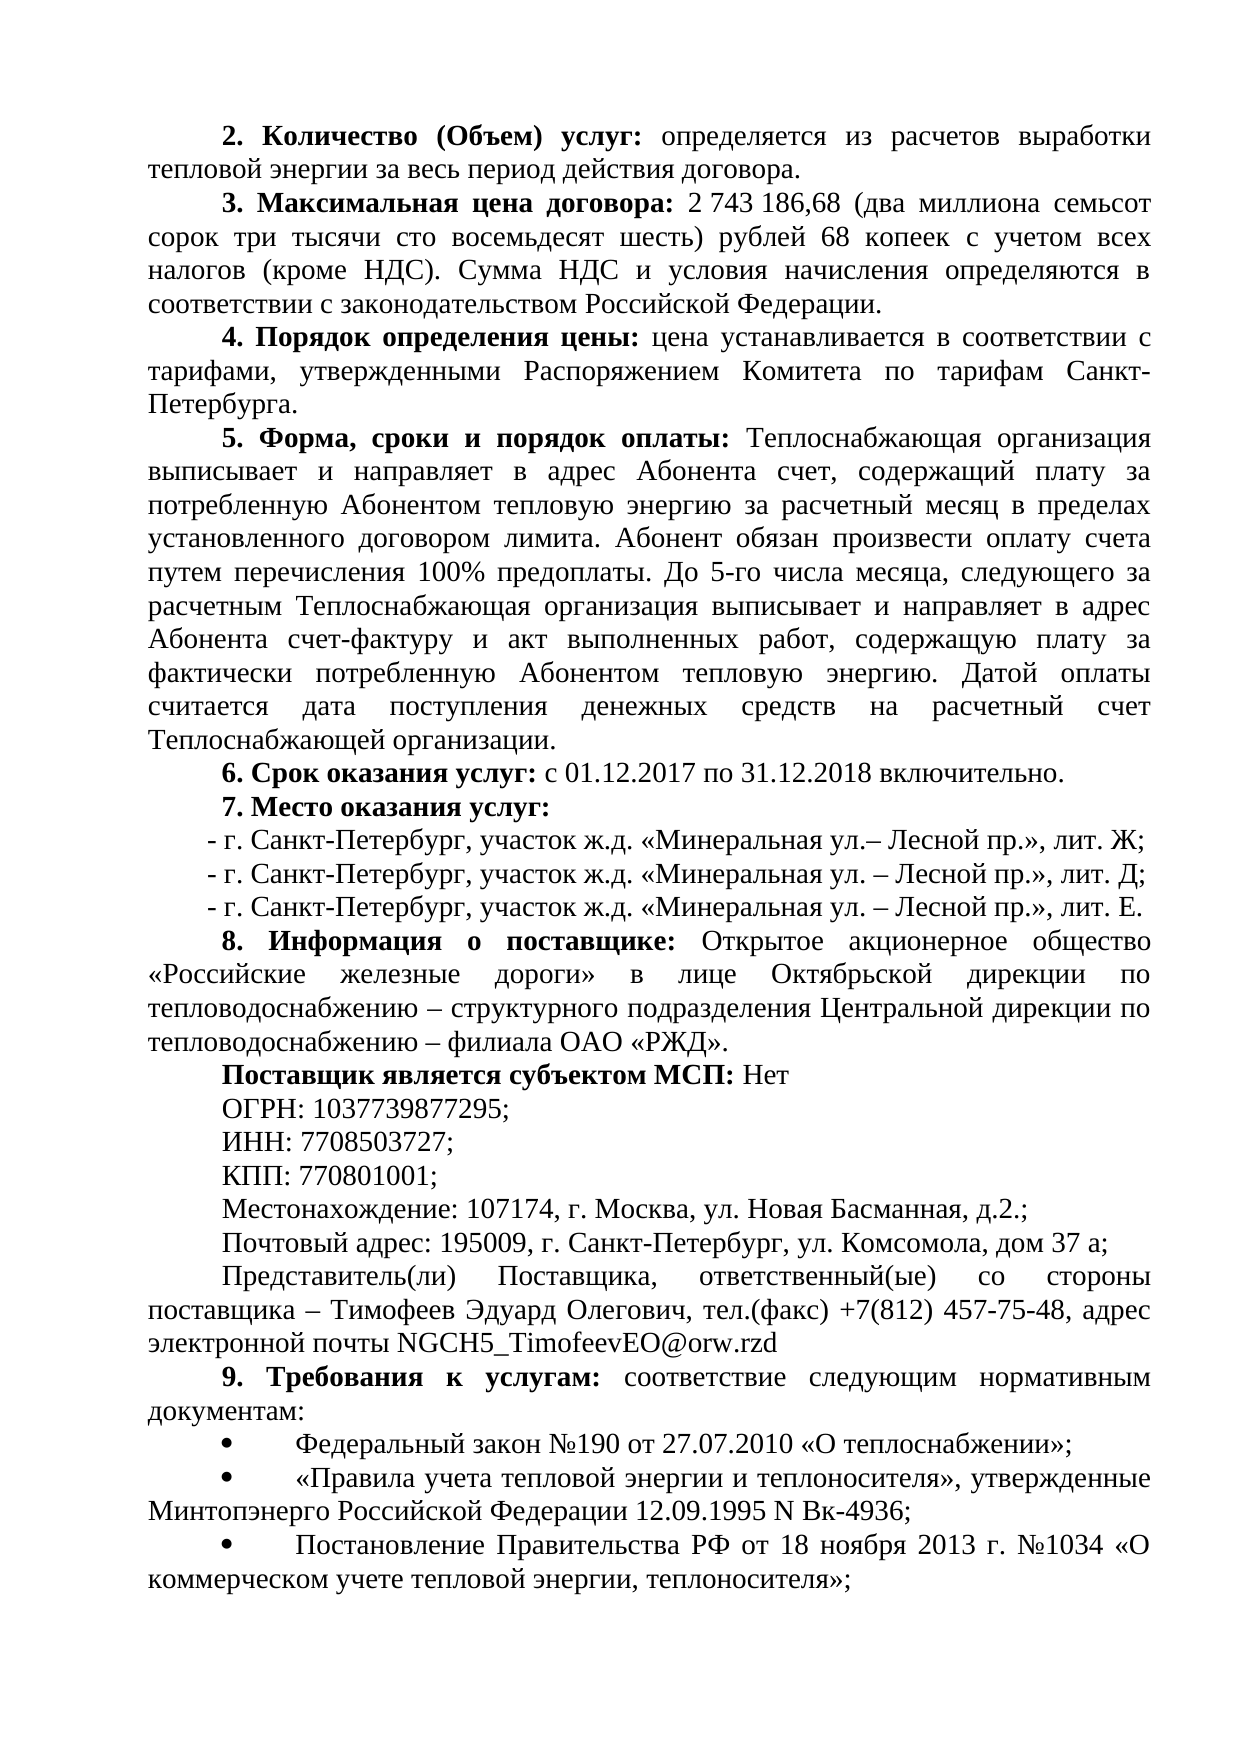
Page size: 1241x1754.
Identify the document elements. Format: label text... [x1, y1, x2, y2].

text - г. Санкт-Петербург, участок ж.д. «Минеральная ул. – Лесной пр.», лит. Д; [148, 856, 1152, 889]
text Представитель(ли) Поставщика, ответственный(ые) со стороны поставщика – Тимофеев Эдуард Олегович, тел.(факс) +7(812) 457-75-48, адрес электронной почты NGCH5_TimofeevEO@orw.rzd [148, 1258, 1152, 1359]
text ИНН: 7708503727; [148, 1124, 1152, 1158]
text 5. Форма, сроки и порядок оплаты: Теплоснабжающая организация выписывает и направляет в адрес Абонента счет, содержащий плату за потребленную Абонентом тепловую энергию за расчетный месяц в пределах установленного договором лимита. Абонент обязан произвести оплату счета путем перечисления 100% предоплаты. До 5-го числа месяца, следующего за расчетным Теплоснабжающая организация выписывает и направляет в адрес Абонента счет-фактуру и акт выполненных работ, содержащую плату за фактически потребленную Абонентом тепловую энергию. Датой оплаты считается дата поступления денежных средств на расчетный счет Теплоснабжающей организации. [148, 420, 1152, 755]
list Постановление Правительства РФ от 18 ноября 2013 г. №1034 «О коммерческом учете тепловой энергии, теплоносителя»; [148, 1527, 1152, 1594]
text 6. Срок оказания услуг: с 01.12.2017 по 31.12.2018 включительно. [148, 755, 1152, 789]
text - г. Санкт-Петербург, участок ж.д. «Минеральная ул. – Лесной пр.», лит. Е. [148, 889, 1152, 923]
text КПП: 770801001; [148, 1158, 1152, 1191]
text 3. Максимальная цена договора: 2 743 186,68 (два миллиона семьсот сорок три тысячи сто восемьдесят шесть) рублей 68 копеек с учетом всех налогов (кроме НДС). Сумма НДС и условия начисления определяются в соответствии с законодательством Российской Федерации. [148, 185, 1152, 319]
text ОГРН: 1037739877295; [148, 1091, 1152, 1124]
text Поставщик является субъектом МСП: Нет [148, 1057, 1152, 1091]
text - г. Санкт-Петербург, участок ж.д. «Минеральная ул.– Лесной пр.», лит. Ж; [148, 822, 1152, 856]
list Федеральный закон №190 от 27.07.2010 «О теплоснабжении»; [148, 1426, 1152, 1460]
text Местонахождение: 107174, г. Москва, ул. Новая Басманная, д.2.; [148, 1191, 1152, 1225]
text 2. Количество (Объем) услуг: определяется из расчетов выработки тепловой энергии за весь период действия договора. [148, 118, 1152, 185]
list «Правила учета тепловой энергии и теплоносителя», утвержденные Минтопэнерго Российской Федерации 12.09.1995 N Вк-4936; [148, 1460, 1152, 1527]
text 4. Порядок определения цены: цена устанавливается в соответствии с тарифами, утвержденными Распоряжением Комитета по тарифам Санкт-Петербурга. [148, 319, 1152, 420]
text Почтовый адрес: 195009, г. Санкт-Петербург, ул. Комсомола, дом 37 а; [148, 1225, 1152, 1258]
text 9. Требования к услугам: соответствие следующим нормативным документам: [148, 1359, 1152, 1426]
text 8. Информация о поставщике: Открытое акционерное общество «Российские железные дороги» в лице Октябрьской дирекции по тепловодоснабжению – структурного подразделения Центральной дирекции по тепловодоснабжению – филиала ОАО «РЖД». [148, 923, 1152, 1057]
text 7. Место оказания услуг: [148, 789, 1152, 822]
